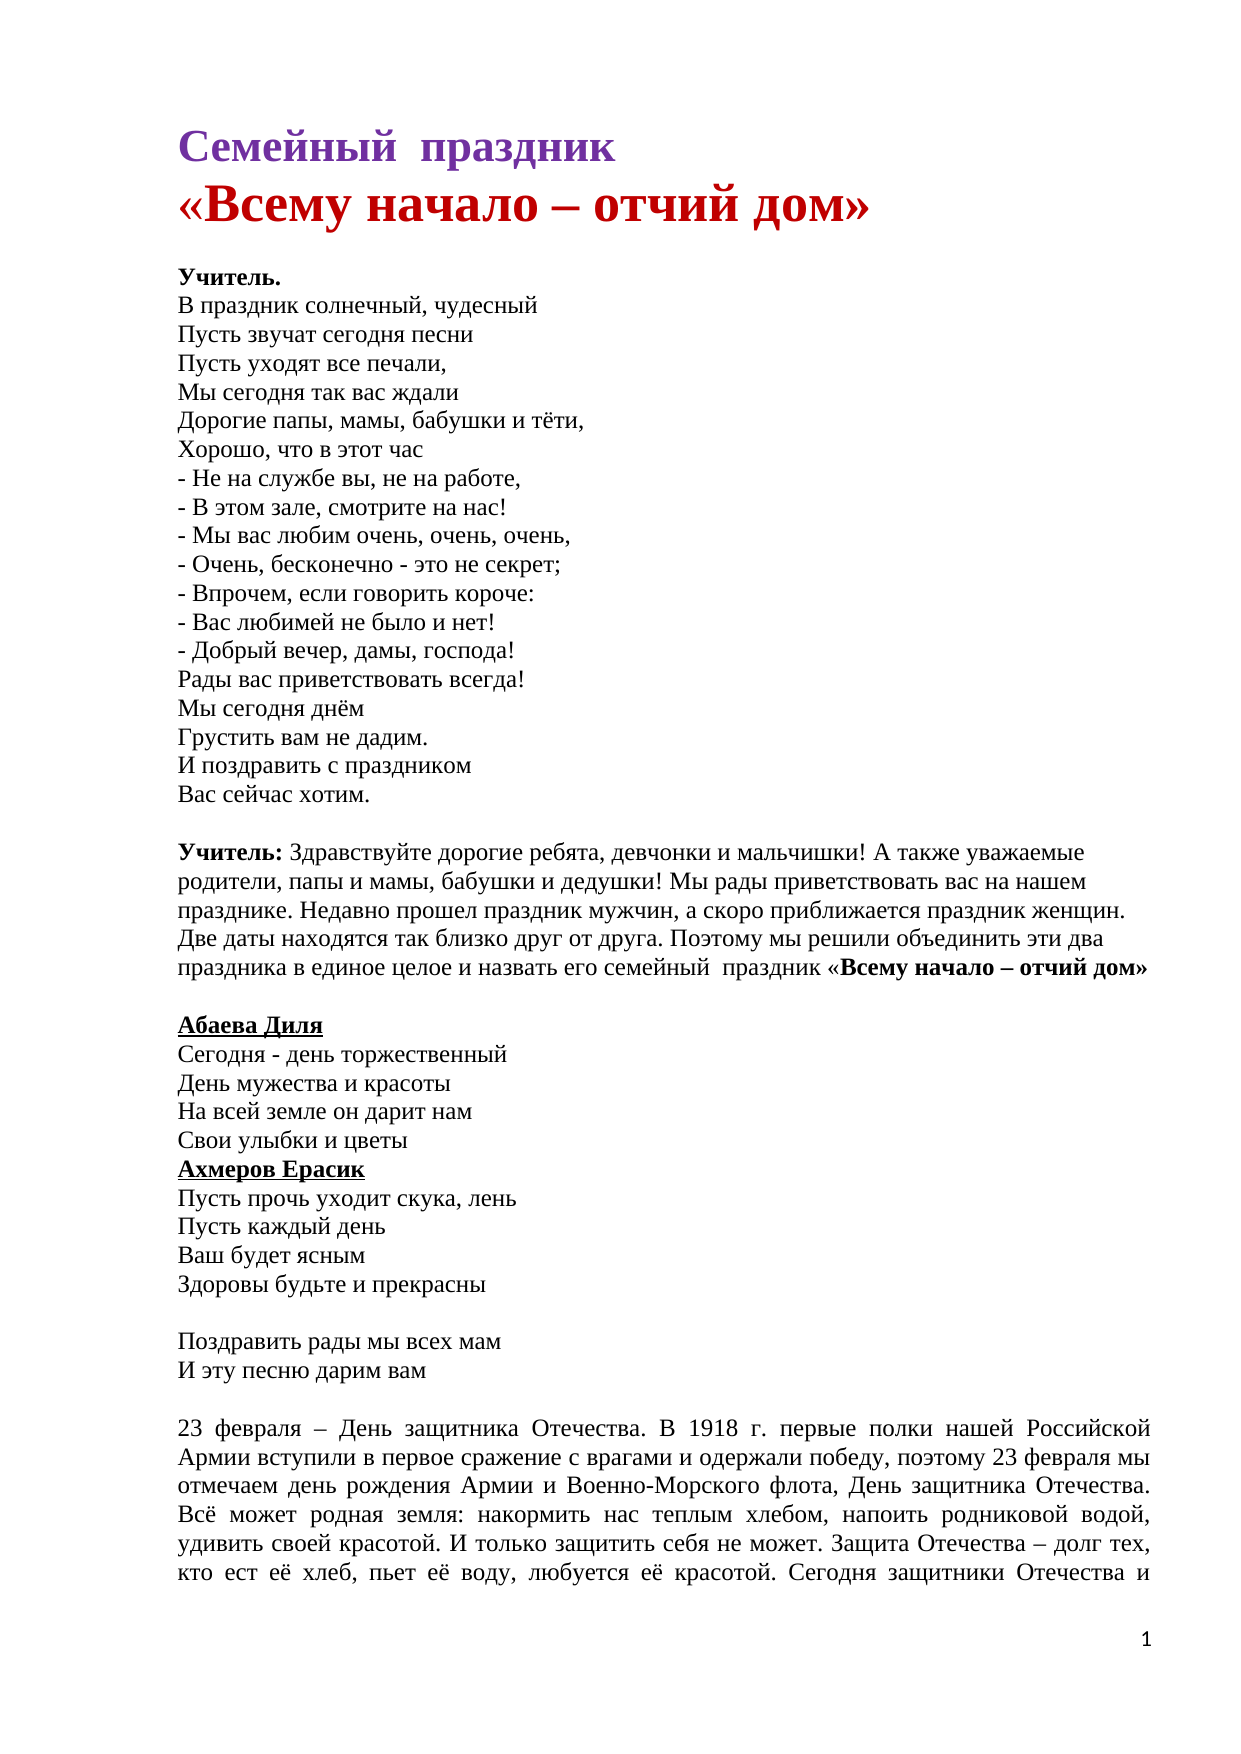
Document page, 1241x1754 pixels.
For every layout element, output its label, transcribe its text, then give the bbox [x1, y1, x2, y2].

text Пусть уходят все печали, [177, 348, 1152, 377]
text Дорогие папы, мамы, бабушки и тёти, [177, 406, 1152, 434]
text Пусть каждый день [177, 1211, 1152, 1240]
text Хорошо, что в этот час - Не на службе вы, не на работе, - В этом зале, смотрите на нас! - Мы вас любим очень, очень, очень, - Очень, бесконечно - это не секрет; - Впрочем, если говорить короче: - Вас любимей не было и нет! [177, 434, 1152, 636]
text И эту песню дарим вам [177, 1355, 1152, 1384]
text На всей земле он дарит нам [177, 1096, 1152, 1125]
text Сегодня - день торжественный [177, 1039, 1152, 1068]
text Ахмеров Ерасик [177, 1154, 1152, 1183]
text Мы сегодня так вас ждали [177, 377, 1152, 406]
text День мужества и красоты [177, 1068, 1152, 1096]
text Рады вас приветствовать всегда! [177, 664, 1152, 693]
text - Добрый вечер, дамы, господа! [177, 636, 1152, 664]
text Мы сегодня днём Грустить вам не дадим. И поздравить с праздником Вас сейчас хотим. [177, 693, 1152, 808]
text Семейный праздник [177, 118, 1152, 171]
text Учитель. [177, 262, 1152, 291]
text Учитель: Здравствуйте дорогие ребята, девчонки и мальчишки! А также уважаемые родители, папы и мамы, бабушки и дедушки! Мы рады приветствовать вас на нашем празднике. Недавно прошел праздник мужчин, а скоро приближается праздник женщин. Две даты находятся так близко друг от друга. Поэтому мы решили объединить эти два праздника в единое целое и назвать его семейный праздник «Всему начало – отчий дом» [177, 837, 1152, 981]
text Пусть звучат сегодня песни [177, 319, 1152, 348]
text «Всему начало – отчий дом» [177, 171, 1152, 233]
text Пусть прочь уходит скука, лень [177, 1183, 1152, 1211]
text Ваш будет ясным [177, 1240, 1152, 1269]
text Поздравить рады мы всех мам [177, 1326, 1152, 1355]
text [177, 1413, 1152, 1586]
text Свои улыбки и цветы [177, 1125, 1152, 1154]
text Абаева Диля [177, 1010, 1152, 1039]
text Здоровы будьте и прекрасны [177, 1269, 1152, 1298]
text В праздник солнечный, чудесный [177, 291, 1152, 319]
